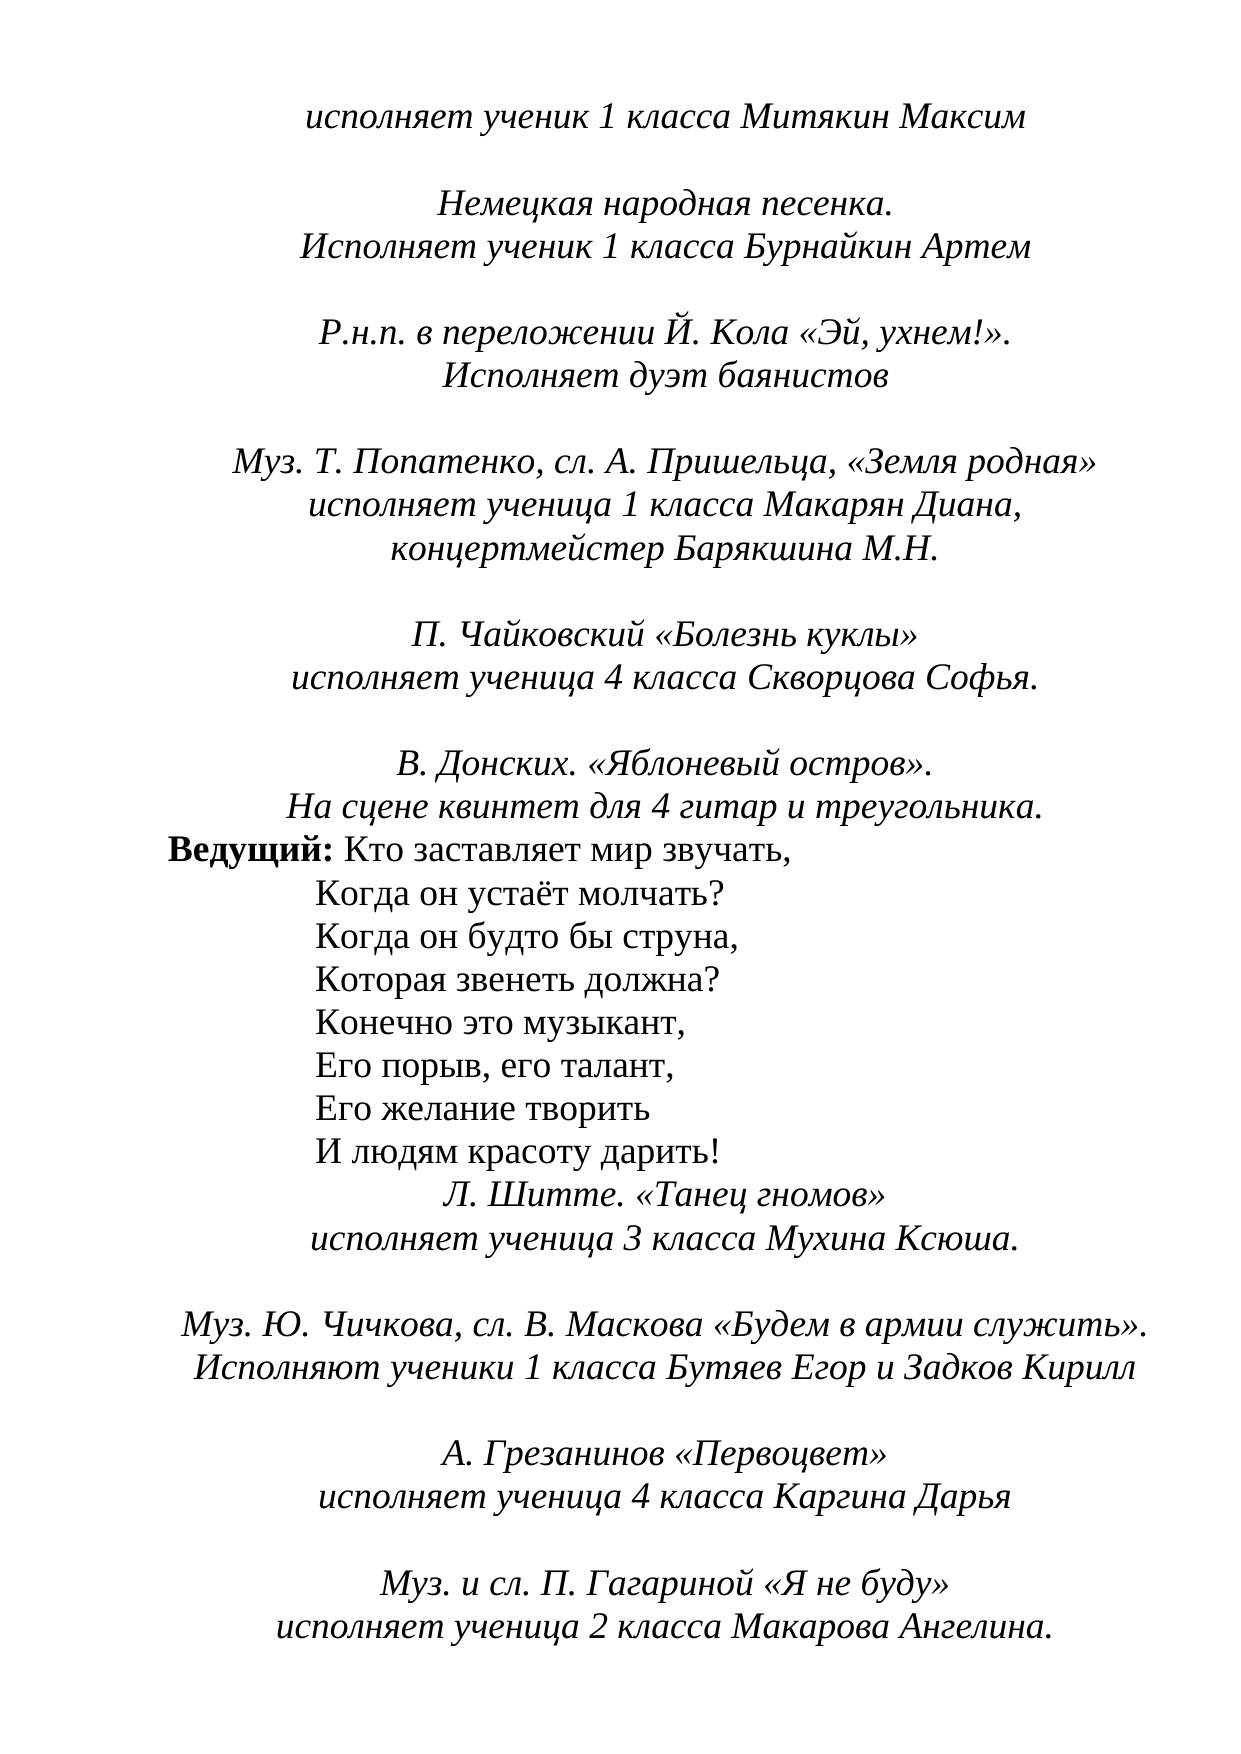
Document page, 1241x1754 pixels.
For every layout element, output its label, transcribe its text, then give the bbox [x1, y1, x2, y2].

text П. Чайковский «Болезнь куклы» [94, 611, 1162, 654]
text Его желание творить [241, 1086, 1162, 1129]
text исполняет ученица 4 класса Каргина Дарья [94, 1474, 1162, 1517]
text Когда он устаёт молчать? [241, 870, 1162, 913]
text исполняет ученица 4 класса Скворцова Софья. [94, 654, 1162, 697]
text На сцене квинтет для 4 гитар и треугольника. [94, 784, 1162, 827]
text Исполняет ученик 1 класса Бурнайкин Артем [94, 223, 1162, 266]
text А. Грезанинов «Первоцвет» [94, 1431, 1162, 1474]
text Исполняет дуэт баянистов [94, 352, 1162, 396]
text Немецкая народная песенка. [94, 180, 1162, 223]
text Конечно это музыкант, [241, 999, 1162, 1042]
text В. Донских. «Яблоневый остров». [94, 741, 1162, 784]
text концертмейстер Барякшина М.Н. [94, 525, 1162, 568]
text Л. Шитте. «Танец гномов» [94, 1172, 1162, 1215]
text Исполняют ученики 1 класса Бутяев Егор и Задков Кирилл [94, 1344, 1162, 1387]
text Муз. и сл. П. Гагариной «Я не буду» [94, 1560, 1162, 1603]
text Ведущий: Кто заставляет мир звучать, [94, 827, 1162, 870]
text исполняет ученица 3 класса Мухина Ксюша. [94, 1215, 1162, 1258]
text исполняет ученица 1 класса Макарян Диана, [94, 482, 1162, 525]
text Р.н.п. в переложении Й. Кола «Эй, ухнем!». [94, 309, 1162, 352]
text Его порыв, его талант, [241, 1042, 1162, 1086]
text Которая звенеть должна? [241, 956, 1162, 999]
text исполняет ученик 1 класса Митякин Максим [94, 94, 1162, 137]
text исполняет ученица 2 класса Макарова Ангелина. [94, 1603, 1162, 1646]
text И людям красоту дарить! [241, 1129, 1162, 1172]
text Муз. Т. Попатенко, сл. А. Пришельца, «Земля родная» [94, 439, 1162, 482]
text Когда он будто бы струна, [241, 913, 1162, 956]
text Муз. Ю. Чичкова, сл. В. Маскова «Будем в армии служить». [94, 1301, 1162, 1344]
